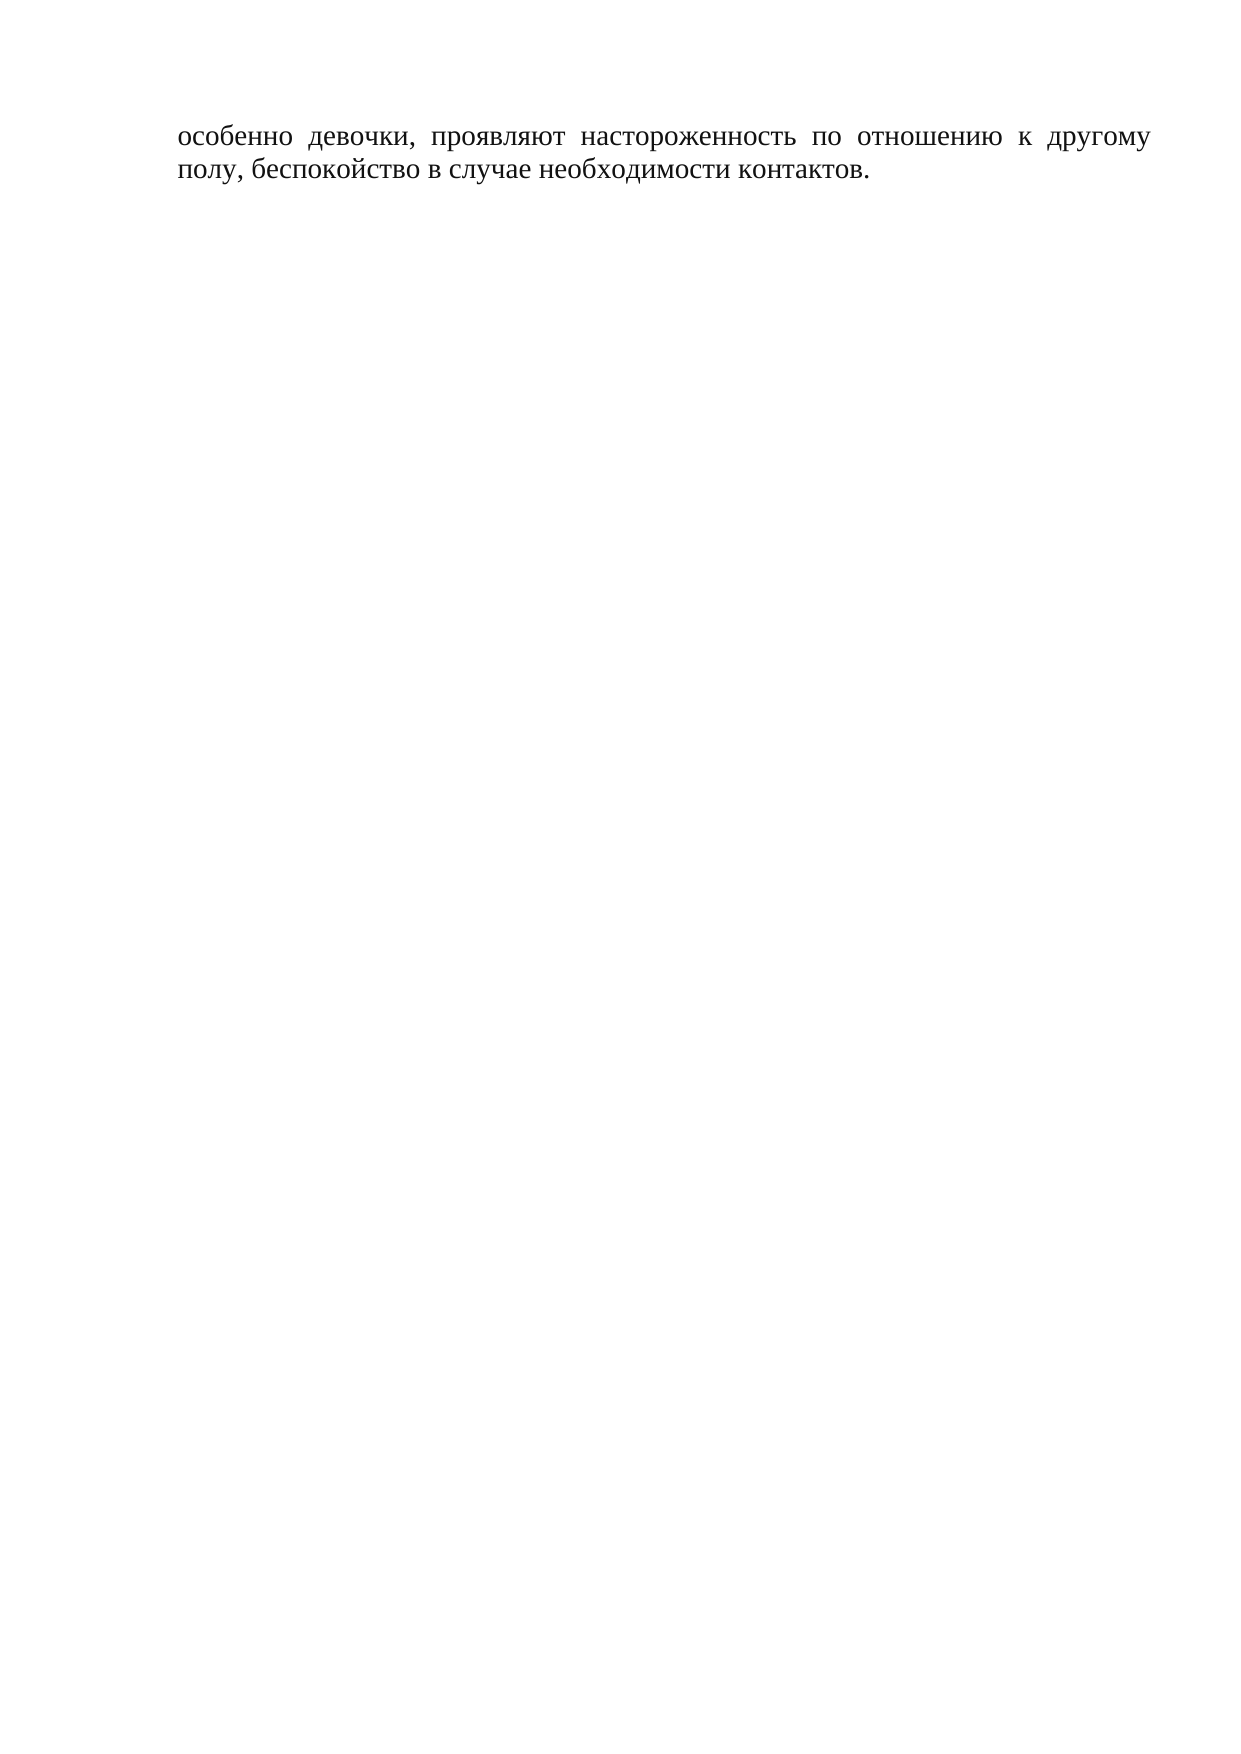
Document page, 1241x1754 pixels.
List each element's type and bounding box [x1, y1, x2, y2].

text [177, 118, 1152, 185]
